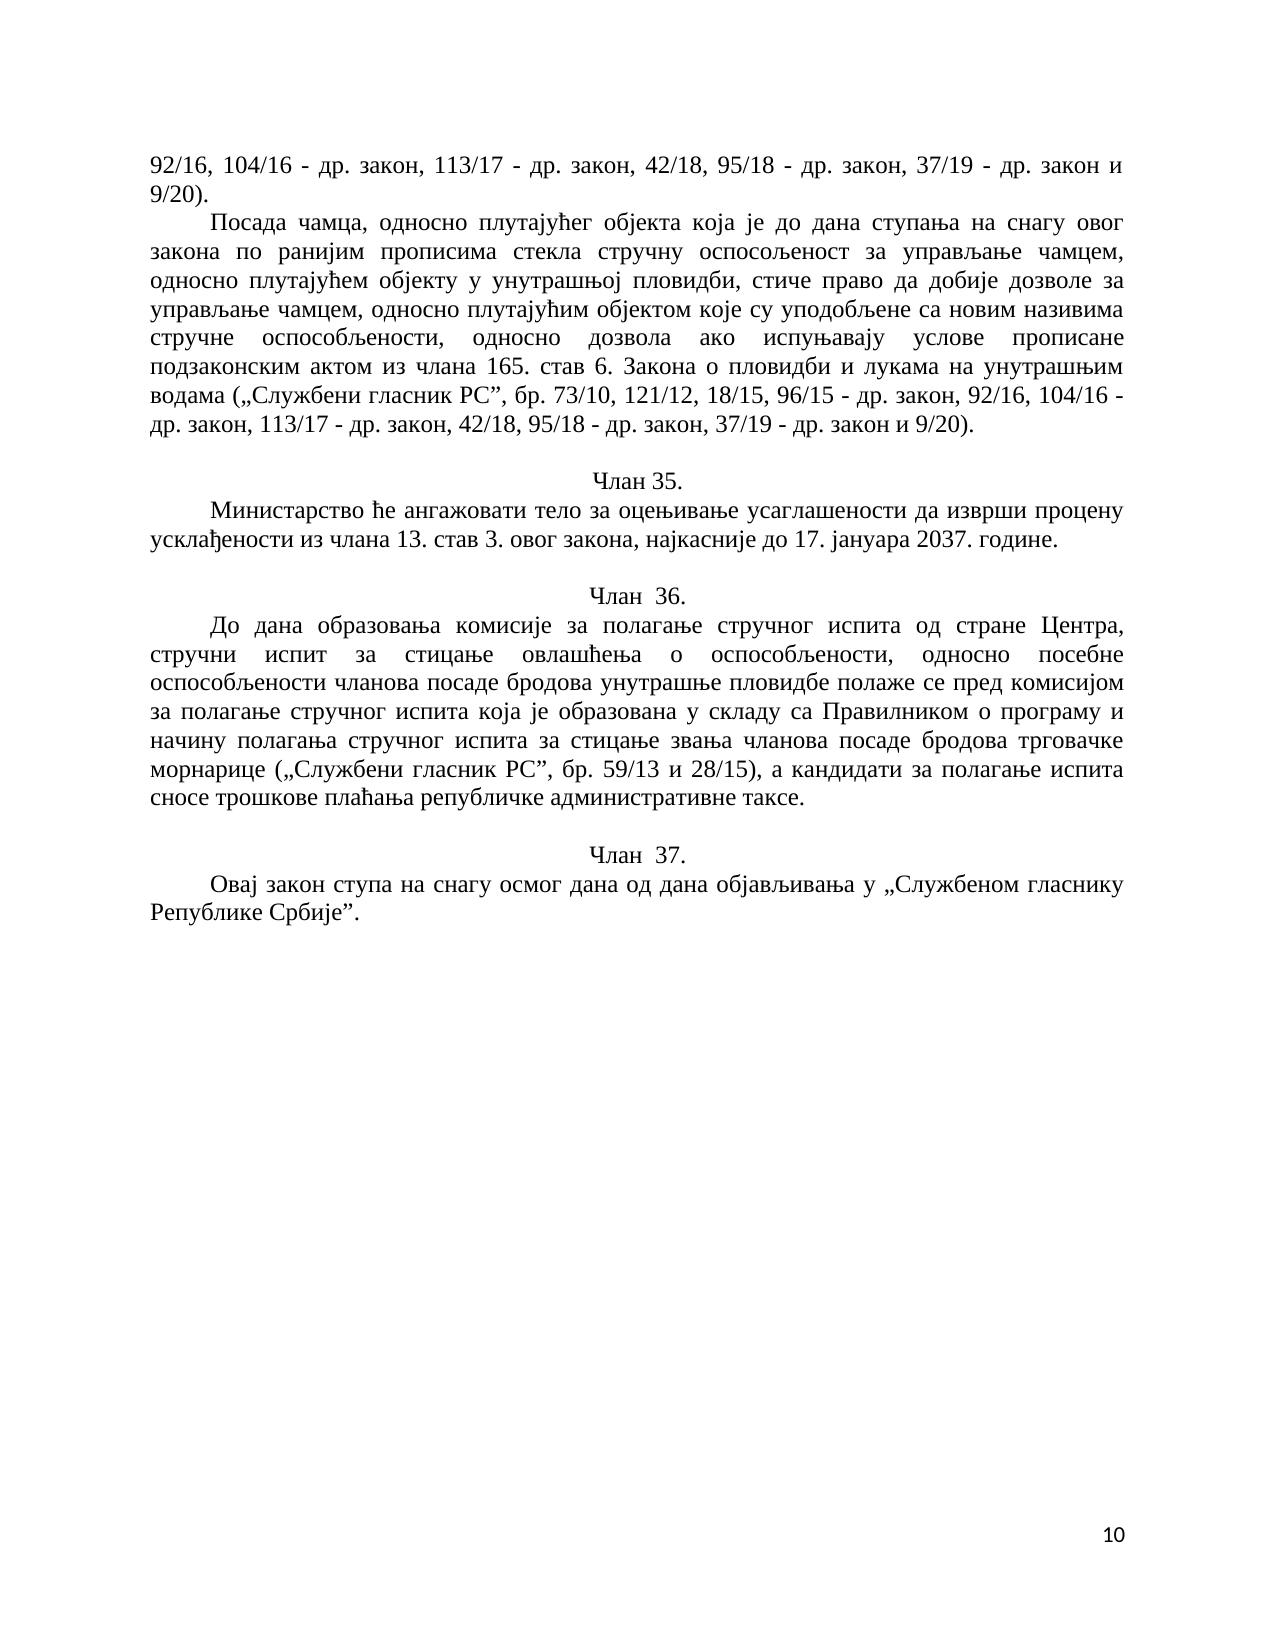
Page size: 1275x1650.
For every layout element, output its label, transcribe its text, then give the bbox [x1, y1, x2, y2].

text До дана образовања комисије за полагање стручног испита од стране Центра, стручни испит за стицање овлашћења о оспособљености, односно посебне оспособљености чланова посаде бродова унутрашње пловидбе полаже се пред комисијом за полагање стручног испита која је образована у складу са Правилником о програму и начину полагања стручног испита за стицање звања чланова посаде бродова трговачке морнарице („Службени гласник РС”, бр. 59/13 и 28/15), а кандидати за полагање испита сносе трошкове плаћања републичке административне таксе. [150, 610, 1125, 811]
text Овај закон ступа на снагу осмог дана од дана објављивања у „Службеном гласнику Републике Србије”. [150, 869, 1125, 926]
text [150, 150, 1125, 207]
text Министарство ће ангажовати тело за оцењивање усаглашености да изврши процену усклађености из члана 13. став 3. овог закона, најкасније до 17. јануара 2037. године. [150, 495, 1125, 552]
text Члан 37. [150, 840, 1125, 869]
text Члан 35. [150, 466, 1125, 495]
text Члан 36. [150, 581, 1125, 610]
text Посада чамца, односно плутајућег објекта која је до дана ступања на снагу овог закона по ранијим прописима стекла стручну оспосољеност за управљање чамцем, односно плутајућем објекту у унутрашњој пловидби, стиче право да добије дозволе за управљање чамцем, односно плутајућим објектом које су уподобљене са новим називима стручне оспособљености, односно дозвола ако испуњавају услове прописане подзаконским актом из члана 165. став 6. Закона о пловидби и лукама на унутрашњим водама („Службени гласник РС”, бр. 73/10, 121/12, 18/15, 96/15 - др. закон, 92/16, 104/16 - др. закон, 113/17 - др. закон, 42/18, 95/18 - др. закон, 37/19 - др. закон и 9/20). [150, 207, 1125, 437]
